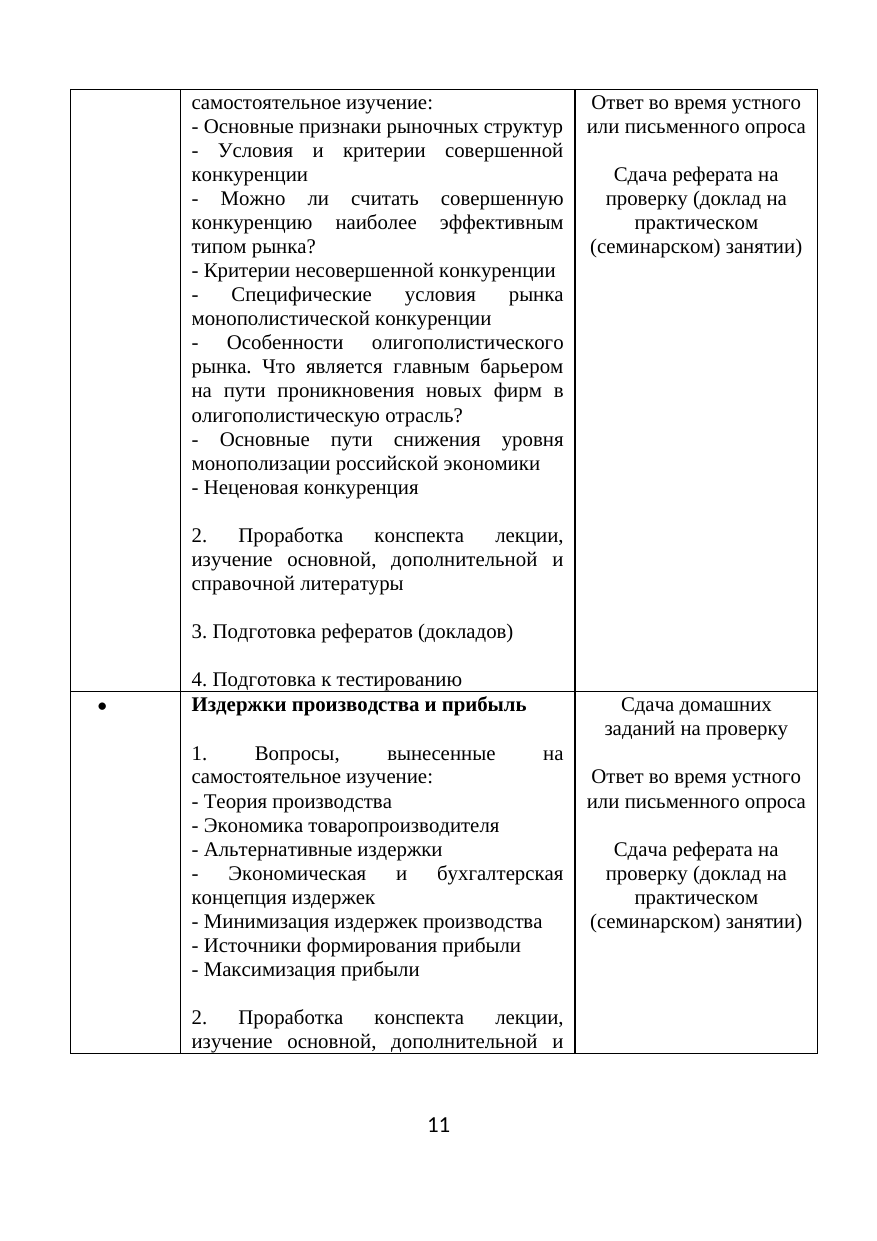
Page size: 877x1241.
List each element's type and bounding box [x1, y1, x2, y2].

table_cell [576, 692, 817, 1053]
table_cell [181, 90, 574, 691]
table_cell [576, 90, 817, 691]
table_cell [71, 692, 180, 1053]
table_cell [181, 692, 574, 1053]
table_cell [71, 90, 180, 691]
